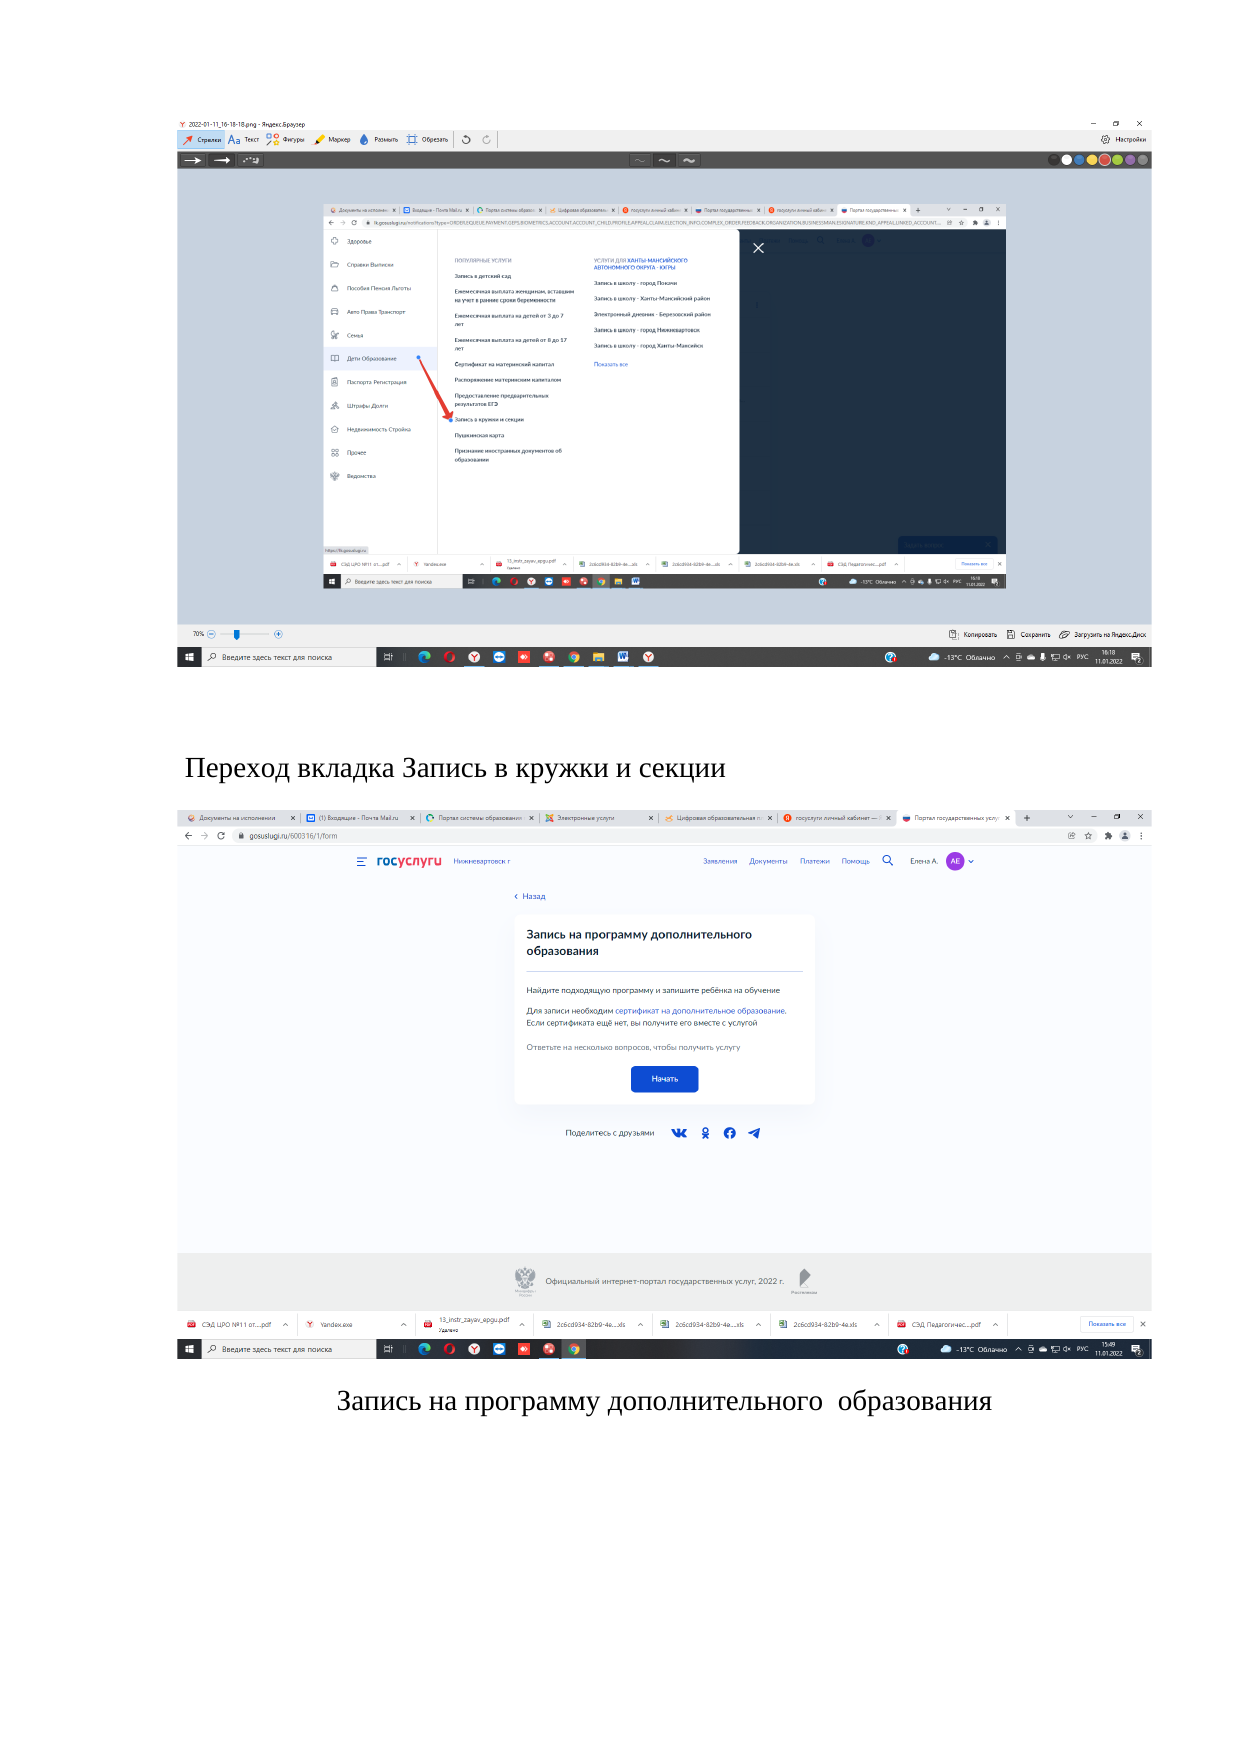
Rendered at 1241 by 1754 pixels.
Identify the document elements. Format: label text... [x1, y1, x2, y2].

text Запись на программу дополнительного образования [177, 1383, 1152, 1417]
picture [177, 810, 1152, 1359]
text Переход вкладка Запись в кружки и секции [177, 751, 1152, 784]
picture [177, 118, 1152, 667]
